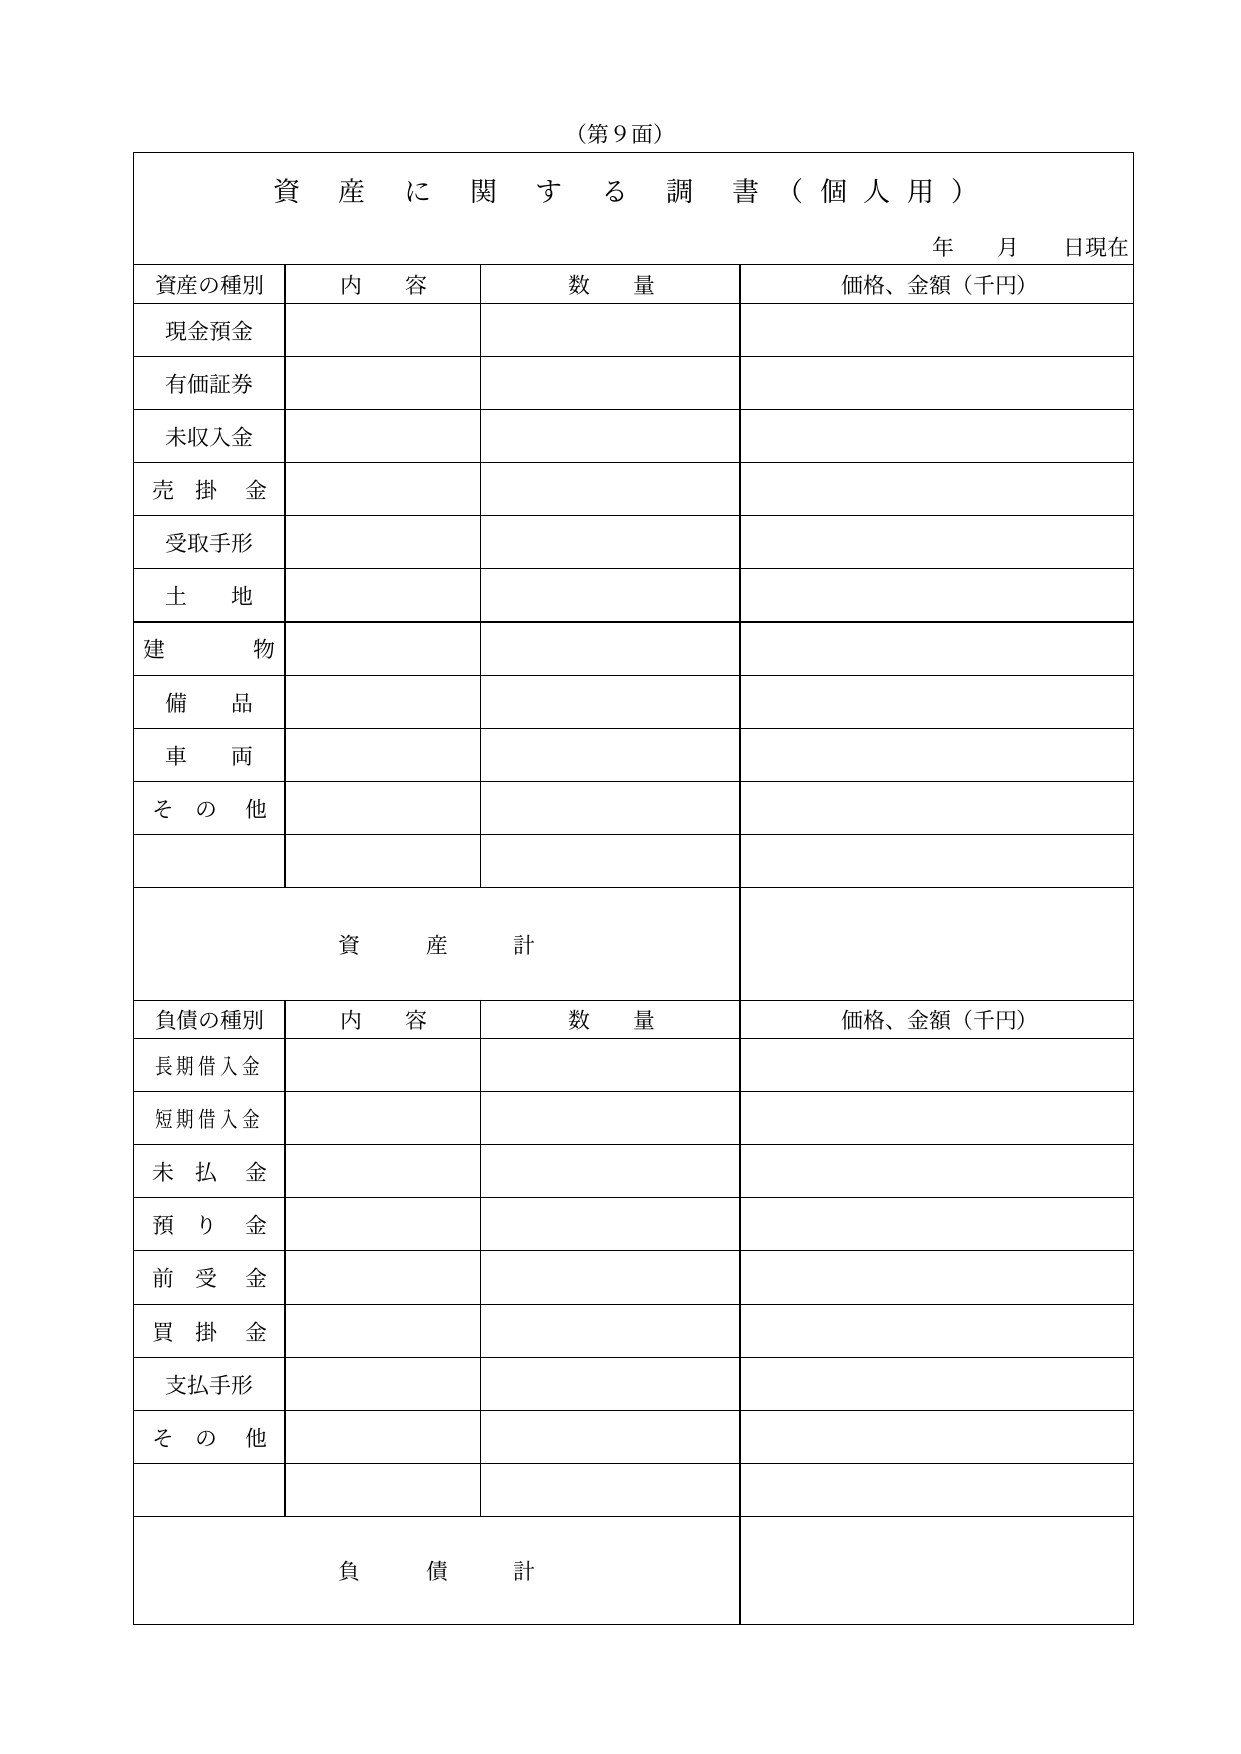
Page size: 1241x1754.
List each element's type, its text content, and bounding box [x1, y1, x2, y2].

table_cell [286, 516, 480, 568]
table_cell [741, 623, 1133, 674]
table_cell [741, 1092, 1133, 1144]
table_cell [481, 1411, 739, 1463]
table_cell 預り金 [134, 1198, 284, 1250]
table_cell [286, 1092, 480, 1144]
table_cell [481, 1039, 739, 1091]
table_cell [481, 1251, 739, 1303]
table_cell [481, 676, 739, 728]
table_cell [286, 1251, 480, 1303]
table_cell [134, 835, 284, 887]
table_cell [481, 516, 739, 568]
table_cell [741, 835, 1133, 887]
table_cell [481, 569, 739, 621]
table_cell 数 量 [481, 265, 739, 303]
table_cell [741, 304, 1133, 356]
table_cell [481, 1464, 739, 1516]
table_cell [481, 304, 739, 356]
table_cell [286, 729, 480, 781]
table_cell 前受金 [134, 1251, 284, 1303]
table_cell [286, 1358, 480, 1410]
text （第９面） [117, 114, 1123, 152]
table_cell [286, 410, 480, 462]
table_cell [286, 782, 480, 834]
table_cell [741, 1251, 1133, 1303]
table_cell [481, 1198, 739, 1250]
table_cell 未収入金 [134, 410, 284, 462]
table_cell [741, 1517, 1133, 1624]
table_cell 数 量 [481, 1001, 739, 1038]
table_cell その他 [134, 782, 284, 834]
table_cell [481, 410, 739, 462]
table_cell [481, 357, 739, 409]
table_cell [481, 1145, 739, 1197]
table_cell 売掛金 [134, 463, 284, 515]
table_cell 資 産 計 [134, 888, 739, 999]
table_cell 負 債 計 [134, 1517, 739, 1624]
table_cell 備 品 [134, 676, 284, 728]
table_cell [481, 623, 739, 674]
table_cell 未払金 [134, 1145, 284, 1197]
table_cell [741, 569, 1133, 621]
table_cell 価格、金額（千円） [741, 1001, 1133, 1038]
table_cell [741, 463, 1133, 515]
table_cell [741, 1464, 1133, 1516]
table_cell 建 物 [134, 623, 284, 674]
table_cell 支払手形 [134, 1358, 284, 1410]
table_cell [481, 782, 739, 834]
table_cell 内 容 [286, 1001, 480, 1038]
table_cell [741, 729, 1133, 781]
table_cell [741, 516, 1133, 568]
table_cell [741, 782, 1133, 834]
table_cell [286, 1039, 480, 1091]
table_cell [286, 304, 480, 356]
table_cell [741, 888, 1133, 999]
table_cell [286, 1464, 480, 1516]
table_cell [741, 1305, 1133, 1357]
table_cell [741, 1198, 1133, 1250]
table_cell [741, 410, 1133, 462]
table_cell [741, 676, 1133, 728]
table_cell [741, 1039, 1133, 1091]
table_cell 負債の種別 [134, 1001, 284, 1038]
table_cell [286, 835, 480, 887]
table_cell 車 両 [134, 729, 284, 781]
table_cell [481, 835, 739, 887]
table_cell [286, 1198, 480, 1250]
table_cell [741, 1145, 1133, 1197]
table_cell 買掛金 [134, 1305, 284, 1357]
table_cell [286, 463, 480, 515]
table_cell [286, 676, 480, 728]
table_cell 有価証券 [134, 357, 284, 409]
table_cell [134, 1464, 284, 1516]
table_cell [286, 357, 480, 409]
table_cell [481, 463, 739, 515]
table_cell 短期借入金 [134, 1092, 284, 1144]
table_cell [481, 1358, 739, 1410]
table_cell 現金預金 [134, 304, 284, 356]
table_cell [481, 1092, 739, 1144]
table_cell [286, 623, 480, 674]
table_cell 受取手形 [134, 516, 284, 568]
table_cell [286, 1305, 480, 1357]
table_cell [741, 1358, 1133, 1410]
table_cell [286, 569, 480, 621]
table_cell [481, 729, 739, 781]
table_cell [741, 1411, 1133, 1463]
table_cell 価格、金額（千円） [741, 265, 1133, 303]
table_header 資 産 に 関 す る 調 書（個人用） 年 月 日現在 [134, 153, 1133, 264]
table_cell [741, 357, 1133, 409]
table_cell 内 容 [286, 265, 480, 303]
table_cell [286, 1145, 480, 1197]
table_cell 長期借入金 [134, 1039, 284, 1091]
table_cell [286, 1411, 480, 1463]
table_cell 資産の種別 [134, 265, 284, 303]
table_cell 土 地 [134, 569, 284, 621]
table_cell その他 [134, 1411, 284, 1463]
table_cell [481, 1305, 739, 1357]
